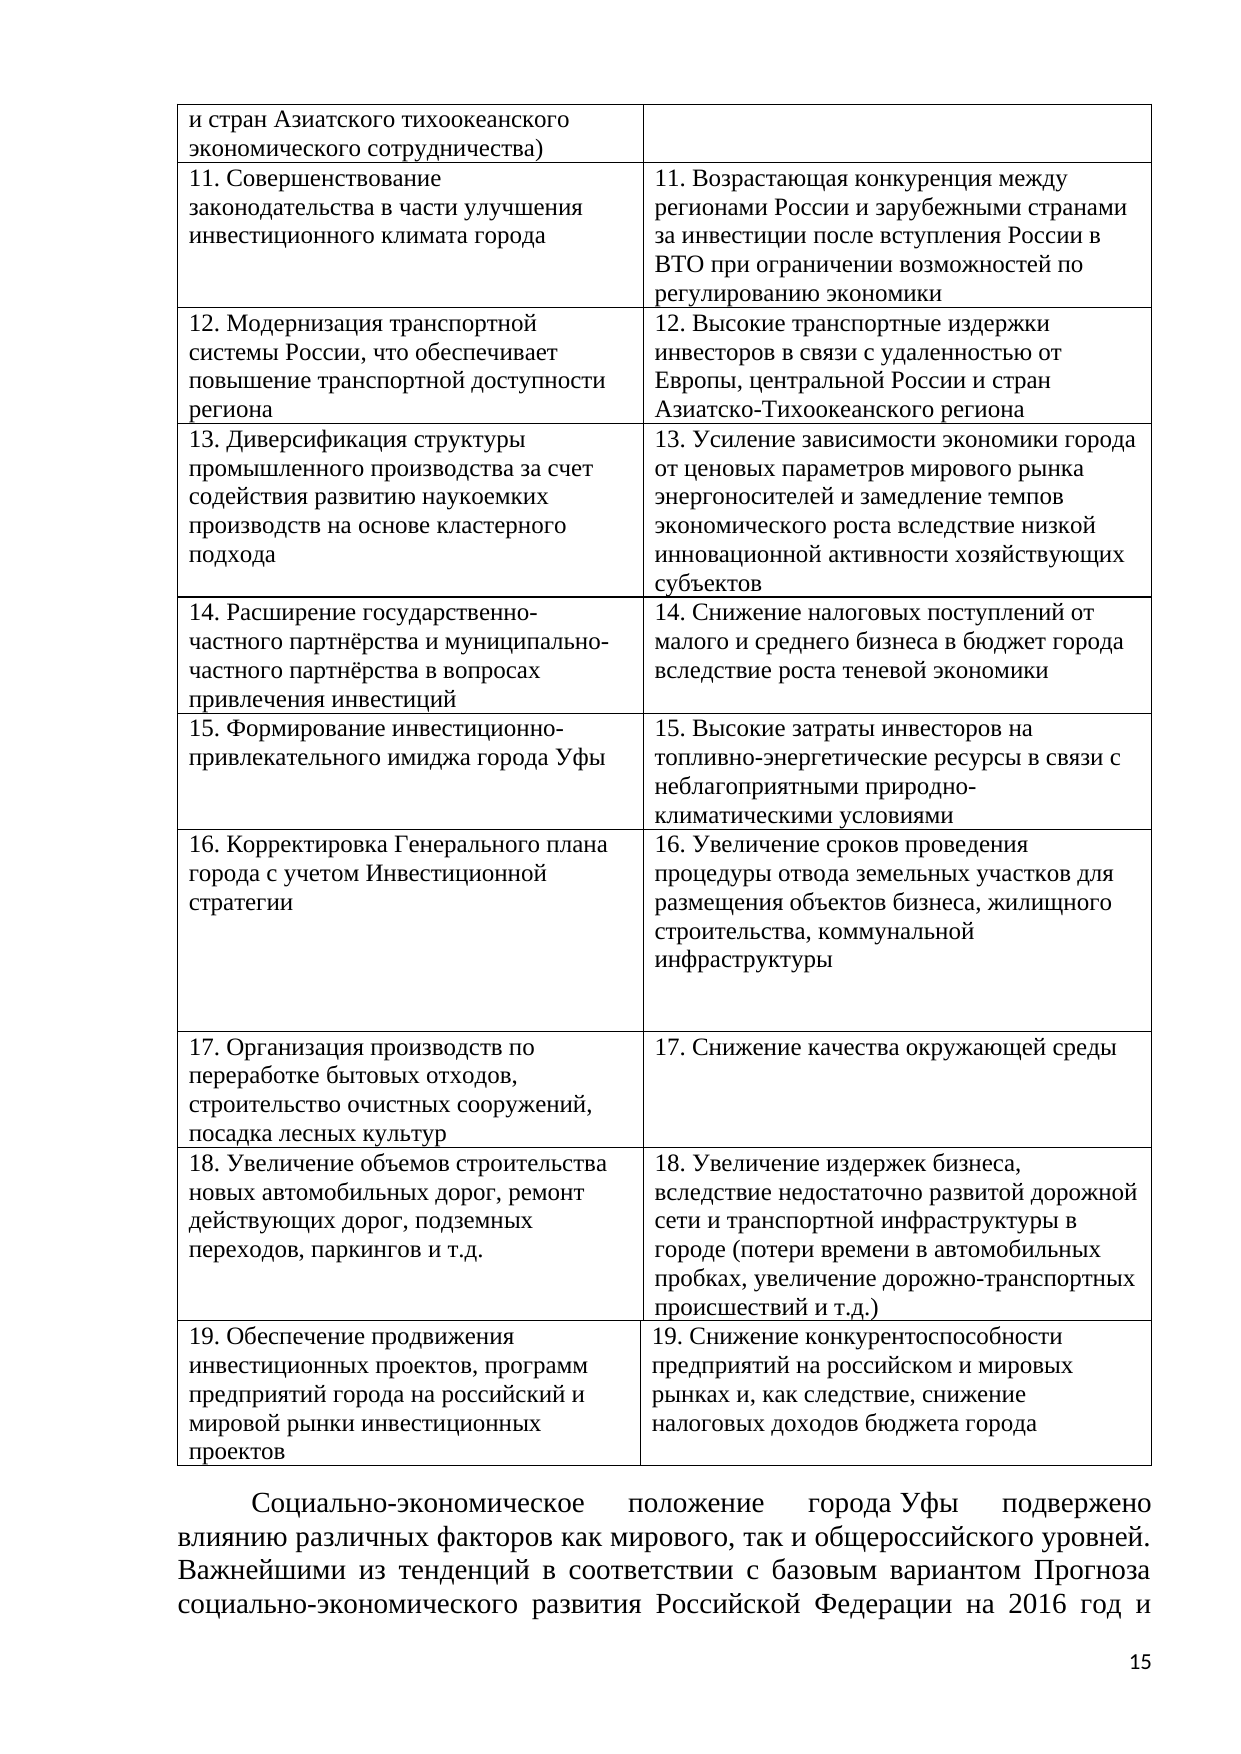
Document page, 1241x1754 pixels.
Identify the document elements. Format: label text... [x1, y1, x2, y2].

table_cell 18. Увеличение издержек бизнеса, вследствие недостаточно развитой дорожной сети и транспортной инфраструктуры в городе (потери времени в автомобильных пробках, увеличение дорожно-транспортных происшествий и т.д.) [644, 1148, 1151, 1320]
table_cell 15. Высокие затраты инвесторов на топливно-энергетические ресурсы в связи с неблагоприятными природно- климатическими условиями [644, 714, 1151, 828]
table_cell 19. Снижение конкурентоспособности предприятий на российском и мировых рынках и, как следствие, снижение налоговых доходов бюджета города [641, 1321, 1151, 1465]
table_cell 13. Диверсификация структуры промышленного производства за счет содействия развитию наукоемких производств на основе кластерного подхода [178, 424, 643, 596]
table_cell 15. Формирование инвестиционно-привлекательного имиджа города Уфы [178, 714, 643, 828]
table_cell 19. Обеспечение продвижения инвестиционных проектов, программ предприятий города на российский и мировой рынки инвестиционных проектов [178, 1321, 640, 1465]
table_cell 11. Возрастающая конкуренция между регионами России и зарубежными странами за инвестиции после вступления России в ВТО при ограничении возможностей по регулированию экономики [644, 163, 1151, 307]
table_cell 14. Расширение государственно-частного партнёрства и муниципально-частного партнёрства в вопросах привлечения инвестиций [178, 598, 643, 712]
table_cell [178, 105, 643, 162]
table_cell 18. Увеличение объемов строительства новых автомобильных дорог, ремонт действующих дорог, подземных переходов, паркингов и т.д. [178, 1148, 643, 1320]
table_cell 12. Высокие транспортные издержки инвесторов в связи с удаленностью от Европы, центральной России и стран Азиатско-Тихоокеанского региона [644, 308, 1151, 423]
table_cell 17. Организация производств по переработке бытовых отходов, строительство очистных сооружений, посадка лесных культур [178, 1032, 643, 1147]
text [177, 1485, 1152, 1619]
table_cell 17. Снижение качества окружающей среды [644, 1032, 1151, 1147]
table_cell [644, 105, 1151, 162]
table_cell 16. Увеличение сроков проведения процедуры отвода земельных участков для размещения объектов бизнеса, жилищного строительства, коммунальной инфраструктуры [644, 830, 1151, 1031]
table_cell 13. Усиление зависимости экономики города от ценовых параметров мирового рынка энергоносителей и замедление темпов экономического роста вследствие низкой инновационной активности хозяйствующих субъектов [644, 424, 1151, 596]
table_cell 11. Совершенствование законодательства в части улучшения инвестиционного климата города [178, 163, 643, 307]
table_cell 12. Модернизация транспортной системы России, что обеспечивает повышение транспортной доступности региона [178, 308, 643, 423]
table_cell 14. Снижение налоговых поступлений от малого и среднего бизнеса в бюджет города вследствие роста теневой экономики [644, 598, 1151, 712]
table_cell 16. Корректировка Генерального плана города с учетом Инвестиционной стратегии [178, 830, 643, 1031]
